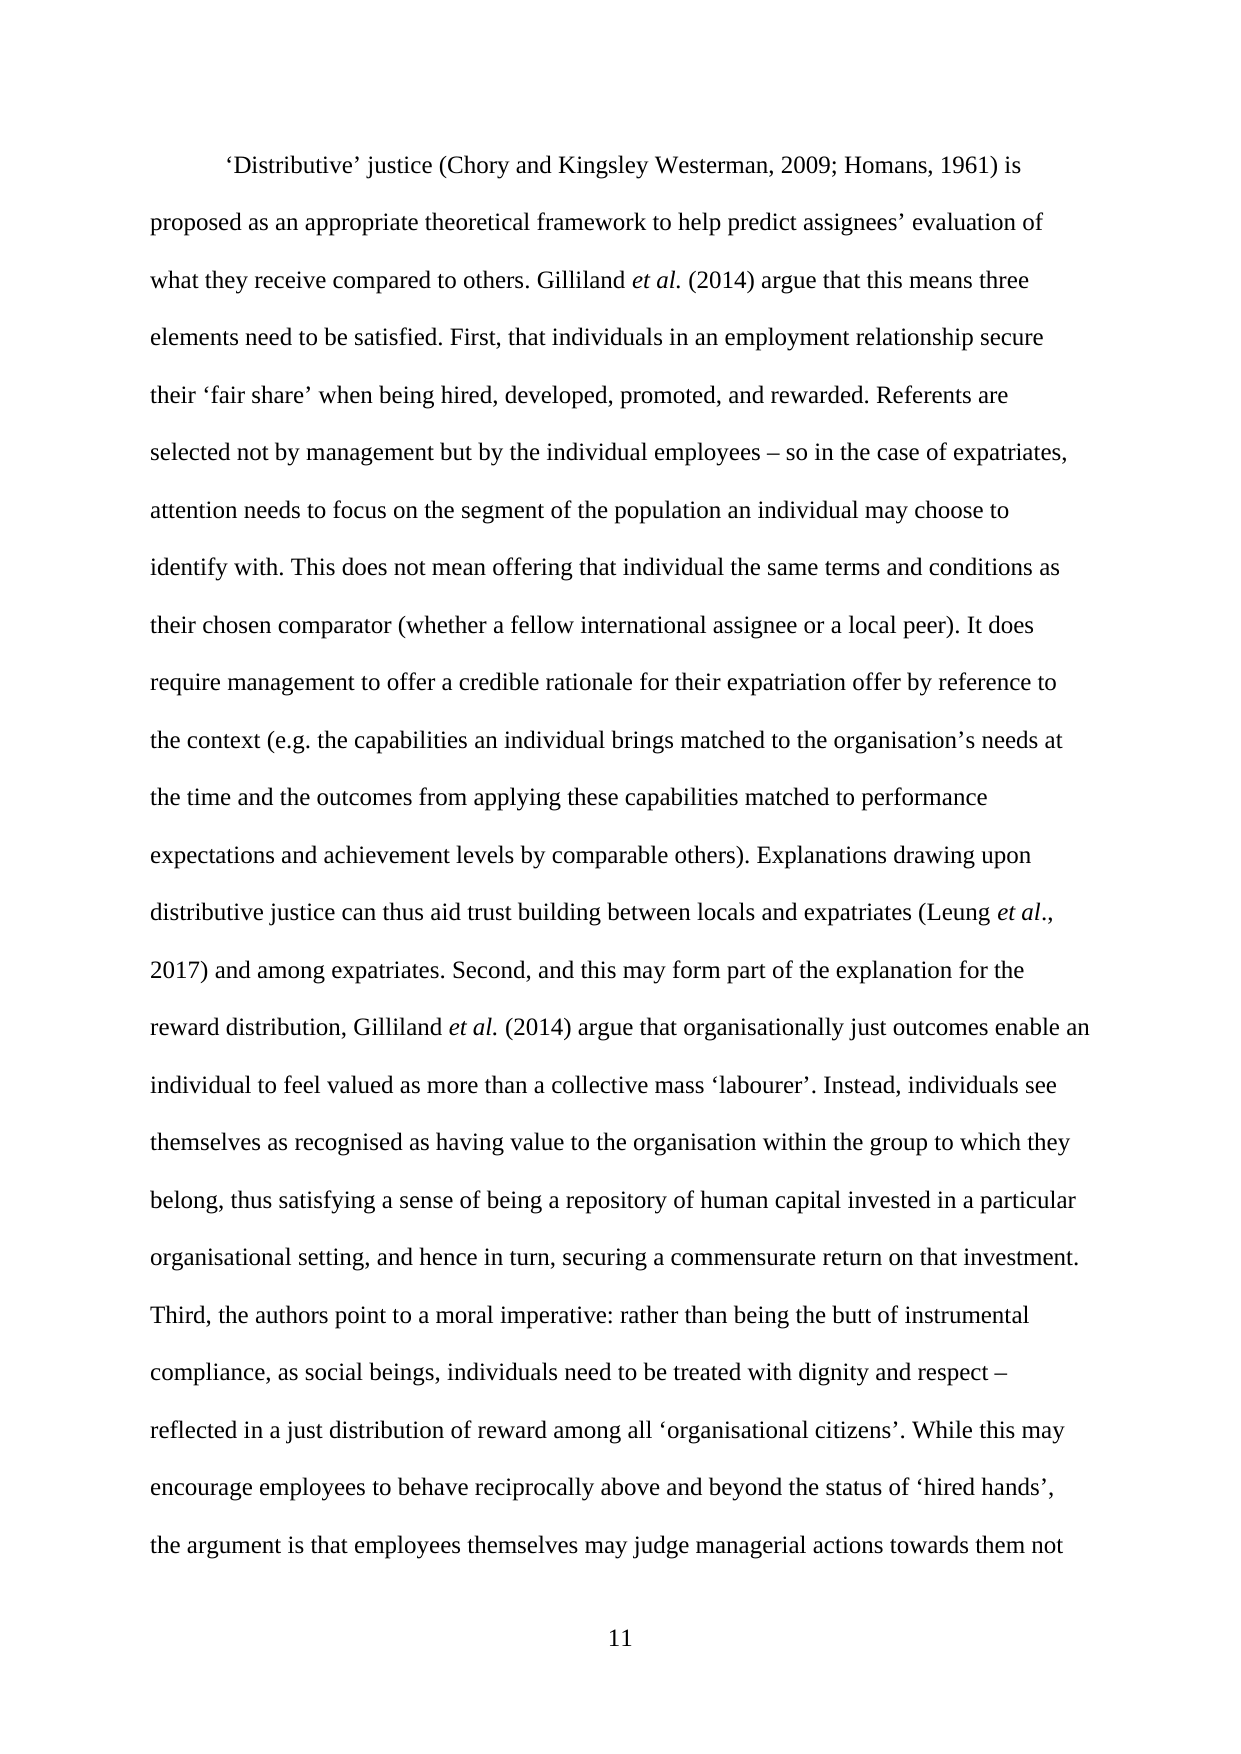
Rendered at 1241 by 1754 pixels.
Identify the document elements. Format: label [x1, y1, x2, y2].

text [150, 150, 1090, 1559]
